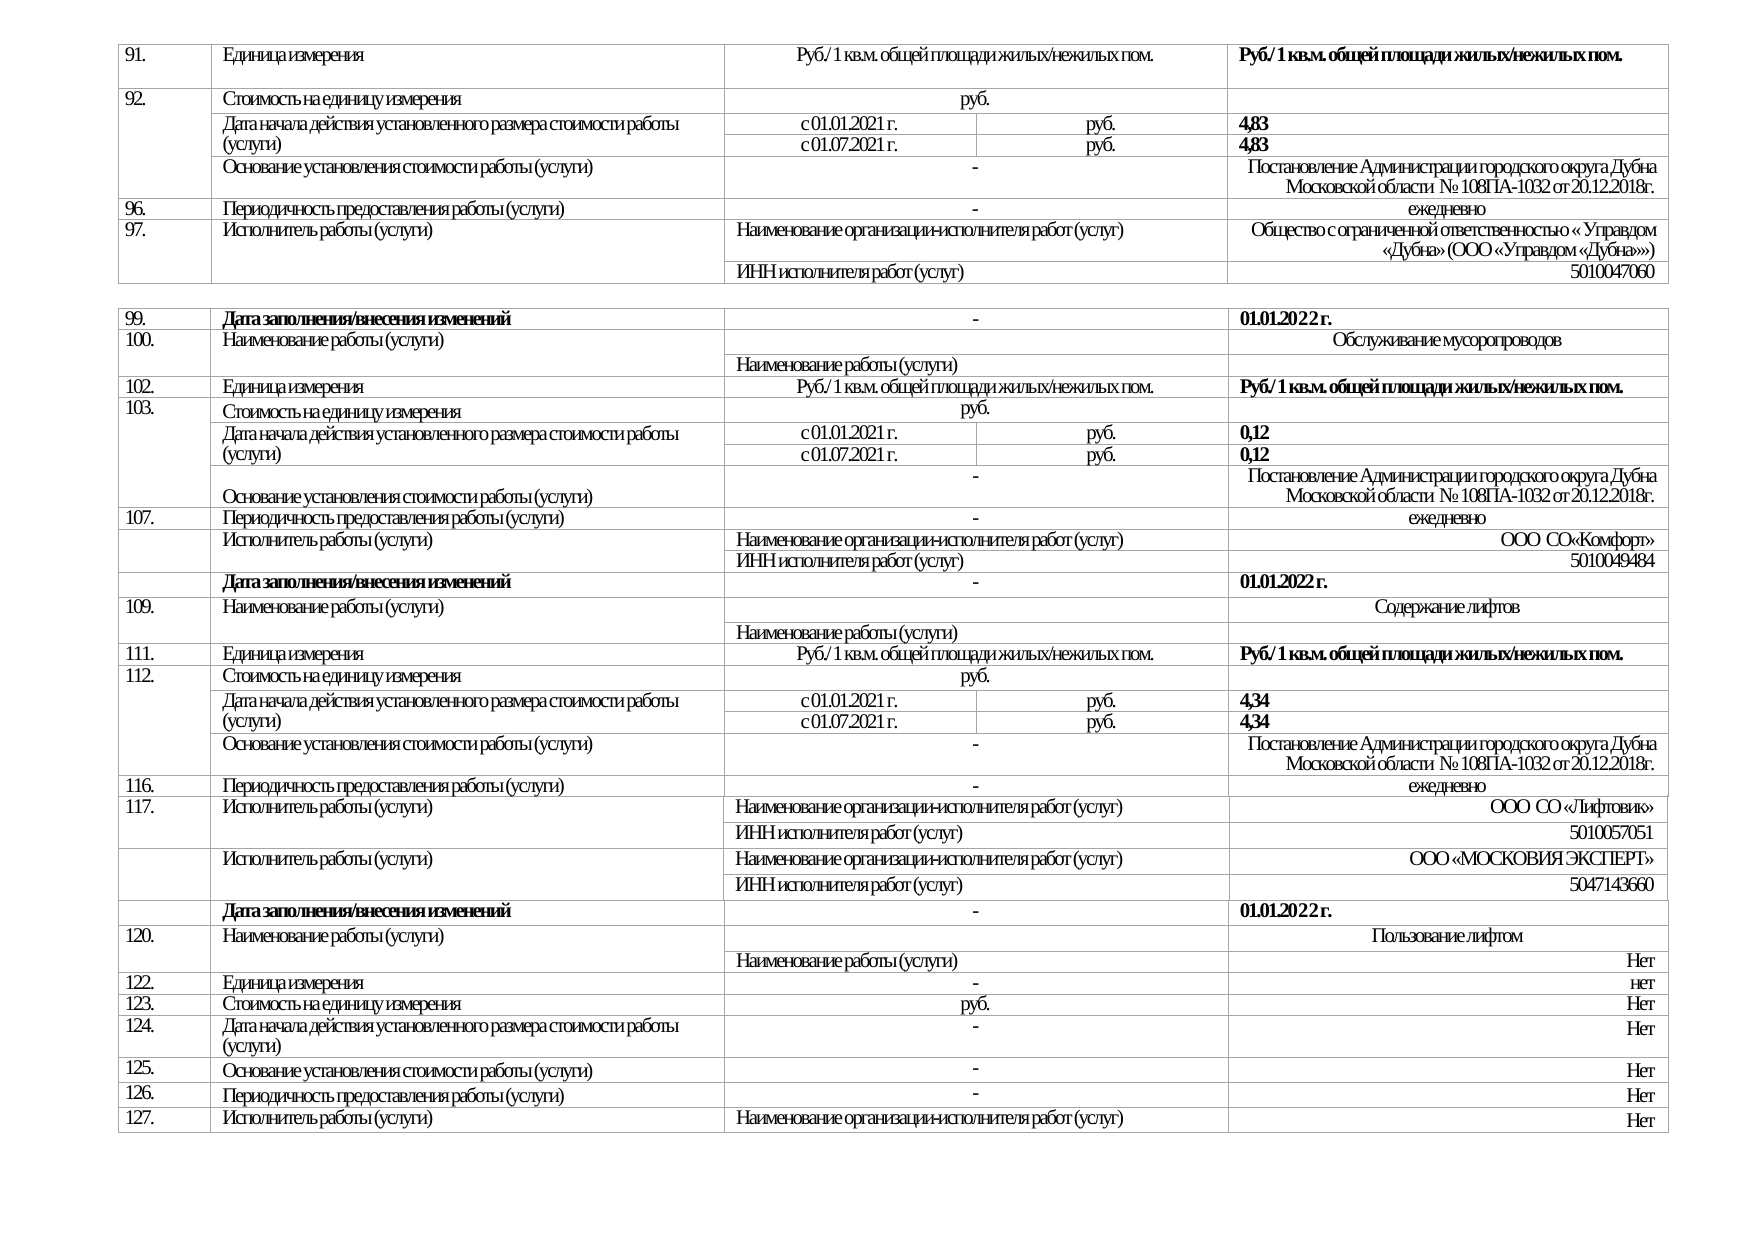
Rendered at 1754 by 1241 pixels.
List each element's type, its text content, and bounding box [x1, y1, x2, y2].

table_cell [1228, 89, 1668, 113]
table_cell [1229, 666, 1668, 690]
table_cell [119, 220, 211, 283]
table_cell руб. [977, 135, 1227, 156]
table_cell [119, 1108, 210, 1132]
table_cell - [725, 573, 1228, 597]
table_cell [119, 598, 210, 643]
table_cell - [725, 1058, 1228, 1082]
table_cell Руб./ 1 кв.м. общей площади жилых/нежилых пом. [1228, 45, 1668, 88]
table_cell Периодичность предоставления работы (услуги) [212, 199, 724, 219]
table_cell Единица измерения [211, 377, 724, 397]
table_cell Пользование лифтом [1229, 926, 1668, 951]
table_cell Наименование организации-исполнителя работ (услуг) [724, 849, 1229, 874]
table_cell с 01.07.2021 г. [725, 445, 976, 465]
table_cell [119, 530, 210, 572]
table_cell Стоимость на единицу измерения [212, 89, 724, 113]
table_cell ИНН исполнителя работ (услуг) [724, 823, 1229, 848]
table_cell Наименование организации-исполнителя работ (услуг) [725, 220, 1227, 261]
table_cell Обслуживание мусоропроводов [1229, 330, 1668, 354]
table_cell Единица измерения [212, 45, 724, 88]
table_cell 0,12 [1229, 445, 1668, 465]
table_cell Наименование организации-исполнителя работ (услуг) [724, 797, 1229, 822]
table_header [119, 309, 210, 329]
table_cell [119, 398, 210, 507]
table_cell [119, 666, 210, 775]
table_cell [119, 797, 210, 848]
table_cell 01.01.2022 г. [1229, 573, 1668, 597]
table_cell 5010047060 [1228, 262, 1668, 283]
table_cell руб. [977, 114, 1227, 134]
table_cell Исполнитель работы (услуги) [211, 849, 723, 900]
table_cell Наименование работы (услуги) [725, 623, 1228, 643]
table_header 01.01.2022 г. [1229, 309, 1668, 329]
table_cell - [725, 734, 1228, 775]
table_cell руб. [977, 423, 1228, 444]
table_cell Нет [1229, 1108, 1668, 1132]
table_cell ежедневно [1229, 776, 1668, 796]
table_cell Единица измерения [211, 644, 724, 665]
table_cell руб. [725, 89, 1227, 113]
table_cell [119, 573, 210, 597]
table_cell Руб./ 1 кв.м. общей площади жилых/нежилых пом. [725, 45, 1227, 88]
table_cell Наименование работы (услуги) [211, 598, 724, 643]
table_cell Нет [1229, 1083, 1668, 1107]
table_cell Исполнитель работы (услуги) [211, 797, 723, 848]
table_cell Периодичность предоставления работы (услуги) [211, 776, 724, 796]
table_cell Дата начала действия установленного размера стоимости работы (услуги) [211, 423, 724, 465]
table_cell ООО СО«Комфорт» [1229, 530, 1668, 550]
table_cell 4,34 [1229, 691, 1668, 711]
table_cell с 01.07.2021 г. [725, 712, 976, 733]
table_cell [119, 45, 211, 88]
table_cell - [725, 901, 1228, 925]
table_cell 01.01.2022 г. [1229, 901, 1668, 925]
table_cell Руб./ 1 кв.м. общей площади жилых/нежилых пом. [725, 377, 1228, 397]
table_cell - [725, 199, 1227, 219]
table_cell Периодичность предоставления работы (услуги) [211, 508, 724, 529]
table_cell [119, 199, 211, 219]
table_cell ООО «МОСКОВИЯ ЭКСПЕРТ» [1230, 849, 1667, 874]
table_cell Исполнитель работы (услуги) [212, 220, 724, 283]
table_cell Дата начала действия установленного размера стоимости работы (услуги) [211, 1016, 724, 1057]
table_cell [1229, 398, 1668, 422]
table_cell руб. [725, 398, 1228, 422]
table_cell Наименование работы (услуги) [211, 926, 724, 972]
table_cell 5010057051 [1230, 823, 1667, 848]
table_cell Наименование работы (услуги) [725, 952, 1228, 972]
table_cell [119, 89, 211, 198]
table_cell - [725, 157, 1227, 198]
table_cell Стоимость на единицу измерения [211, 398, 724, 422]
table_cell Дата заполнения/внесения изменений [211, 573, 724, 597]
table_cell [1229, 355, 1668, 376]
table_cell Нет [1229, 995, 1668, 1015]
table_cell 4,83 [1228, 135, 1668, 156]
table_cell руб. [977, 445, 1228, 465]
table_cell Постановление Администрации городского округа Дубна Московской области № 108ПА-1032 от 20.12.2018г. [1229, 734, 1668, 775]
table_cell [119, 377, 210, 397]
table_cell Руб./ 1 кв.м. общей площади жилых/нежилых пом. [1229, 377, 1668, 397]
table_cell 4,83 [1228, 114, 1668, 134]
table_cell Стоимость на единицу измерения [211, 666, 724, 690]
table_cell Основание установления стоимости работы (услуги) [211, 734, 724, 775]
table_cell руб. [977, 712, 1228, 733]
table_cell Постановление Администрации городского округа Дубна Московской области № 108ПА-1032 от 20.12.2018г. [1228, 157, 1668, 198]
table_cell Нет [1229, 1058, 1668, 1082]
table_cell ООО СО «Лифтовик» [1230, 797, 1667, 822]
table_cell руб. [725, 995, 1228, 1015]
table_cell с 01.01.2021 г. [725, 691, 976, 711]
table_cell Наименование работы (услуги) [725, 355, 1228, 376]
table_cell Основание установления стоимости работы (услуги) [211, 1058, 724, 1082]
table_cell [119, 644, 210, 665]
table_cell [119, 508, 210, 529]
table_cell Нет [1229, 952, 1668, 972]
table_cell Основание установления стоимости работы (услуги) [211, 466, 724, 507]
table_cell ИНН исполнителя работ (услуг) [725, 262, 1227, 283]
table_cell Общество с ограниченной ответственностью « Управдом «Дубна» (ООО «Управдом «Дубна»») [1228, 220, 1668, 261]
table_cell [119, 926, 210, 972]
table_cell руб. [977, 691, 1228, 711]
table_cell - [725, 466, 1228, 507]
table_cell [119, 1083, 210, 1107]
table_cell 5010049484 [1229, 551, 1668, 572]
table_cell 4,34 [1229, 712, 1668, 733]
table_cell - [725, 508, 1228, 529]
table_cell Дата начала действия установленного размера стоимости работы (услуги) [212, 114, 724, 156]
table_cell [725, 330, 1228, 354]
table_cell Содержание лифтов [1229, 598, 1668, 622]
table_cell ИНН исполнителя работ (услуг) [724, 875, 1229, 900]
table_cell [725, 598, 1228, 622]
table_cell Нет [1229, 1016, 1668, 1057]
table_cell с 01.07.2021 г. [725, 135, 976, 156]
table_cell ежедневно [1228, 199, 1668, 219]
table_cell Дата заполнения/внесения изменений [211, 901, 724, 925]
table_cell - [725, 973, 1228, 993]
table_cell нет [1229, 973, 1668, 993]
table_cell [119, 901, 210, 925]
table_cell [119, 973, 210, 993]
table_cell - [725, 776, 1228, 796]
table_cell 0,12 [1229, 423, 1668, 444]
table_cell Стоимость на единицу измерения [211, 995, 724, 1015]
table_cell Дата начала действия установленного размера стоимости работы (услуги) [211, 691, 724, 733]
table_cell [119, 330, 210, 376]
table_cell Руб./ 1 кв.м. общей площади жилых/нежилых пом. [725, 644, 1228, 665]
table_cell ежедневно [1229, 508, 1668, 529]
table_cell с 01.01.2021 г. [725, 423, 976, 444]
table_cell ИНН исполнителя работ (услуг) [725, 551, 1228, 572]
table_cell Наименование работы (услуги) [211, 330, 724, 376]
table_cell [211, 1108, 724, 1132]
table_cell Руб./ 1 кв.м. общей площади жилых/нежилых пом. [1229, 644, 1668, 665]
table_cell [119, 995, 210, 1015]
table_cell с 01.01.2021 г. [725, 114, 976, 134]
table_cell 5047143660 [1230, 875, 1667, 900]
table_cell [119, 776, 210, 796]
table_cell [1229, 623, 1668, 643]
table_cell Периодичность предоставления работы (услуги) [211, 1083, 724, 1107]
table_cell Единица измерения [211, 973, 724, 993]
table_cell Исполнитель работы (услуги) [211, 530, 724, 572]
table_cell [119, 1016, 210, 1057]
table_cell Постановление Администрации городского округа Дубна Московской области № 108ПА-1032 от 20.12.2018г. [1229, 466, 1668, 507]
table_cell [119, 849, 210, 900]
table_header - [725, 309, 1228, 329]
table_cell [119, 1058, 210, 1082]
table_cell [725, 926, 1228, 951]
table_cell Наименование организации-исполнителя работ (услуг) [725, 530, 1228, 550]
table_cell руб. [725, 666, 1228, 690]
table_cell Наименование организации-исполнителя работ (услуг) [725, 1108, 1228, 1132]
table_cell Основание установления стоимости работы (услуги) [212, 157, 724, 198]
table_cell - [725, 1083, 1228, 1107]
table_header Дата заполнения/внесения изменений [211, 309, 724, 329]
table_cell - [725, 1016, 1228, 1057]
